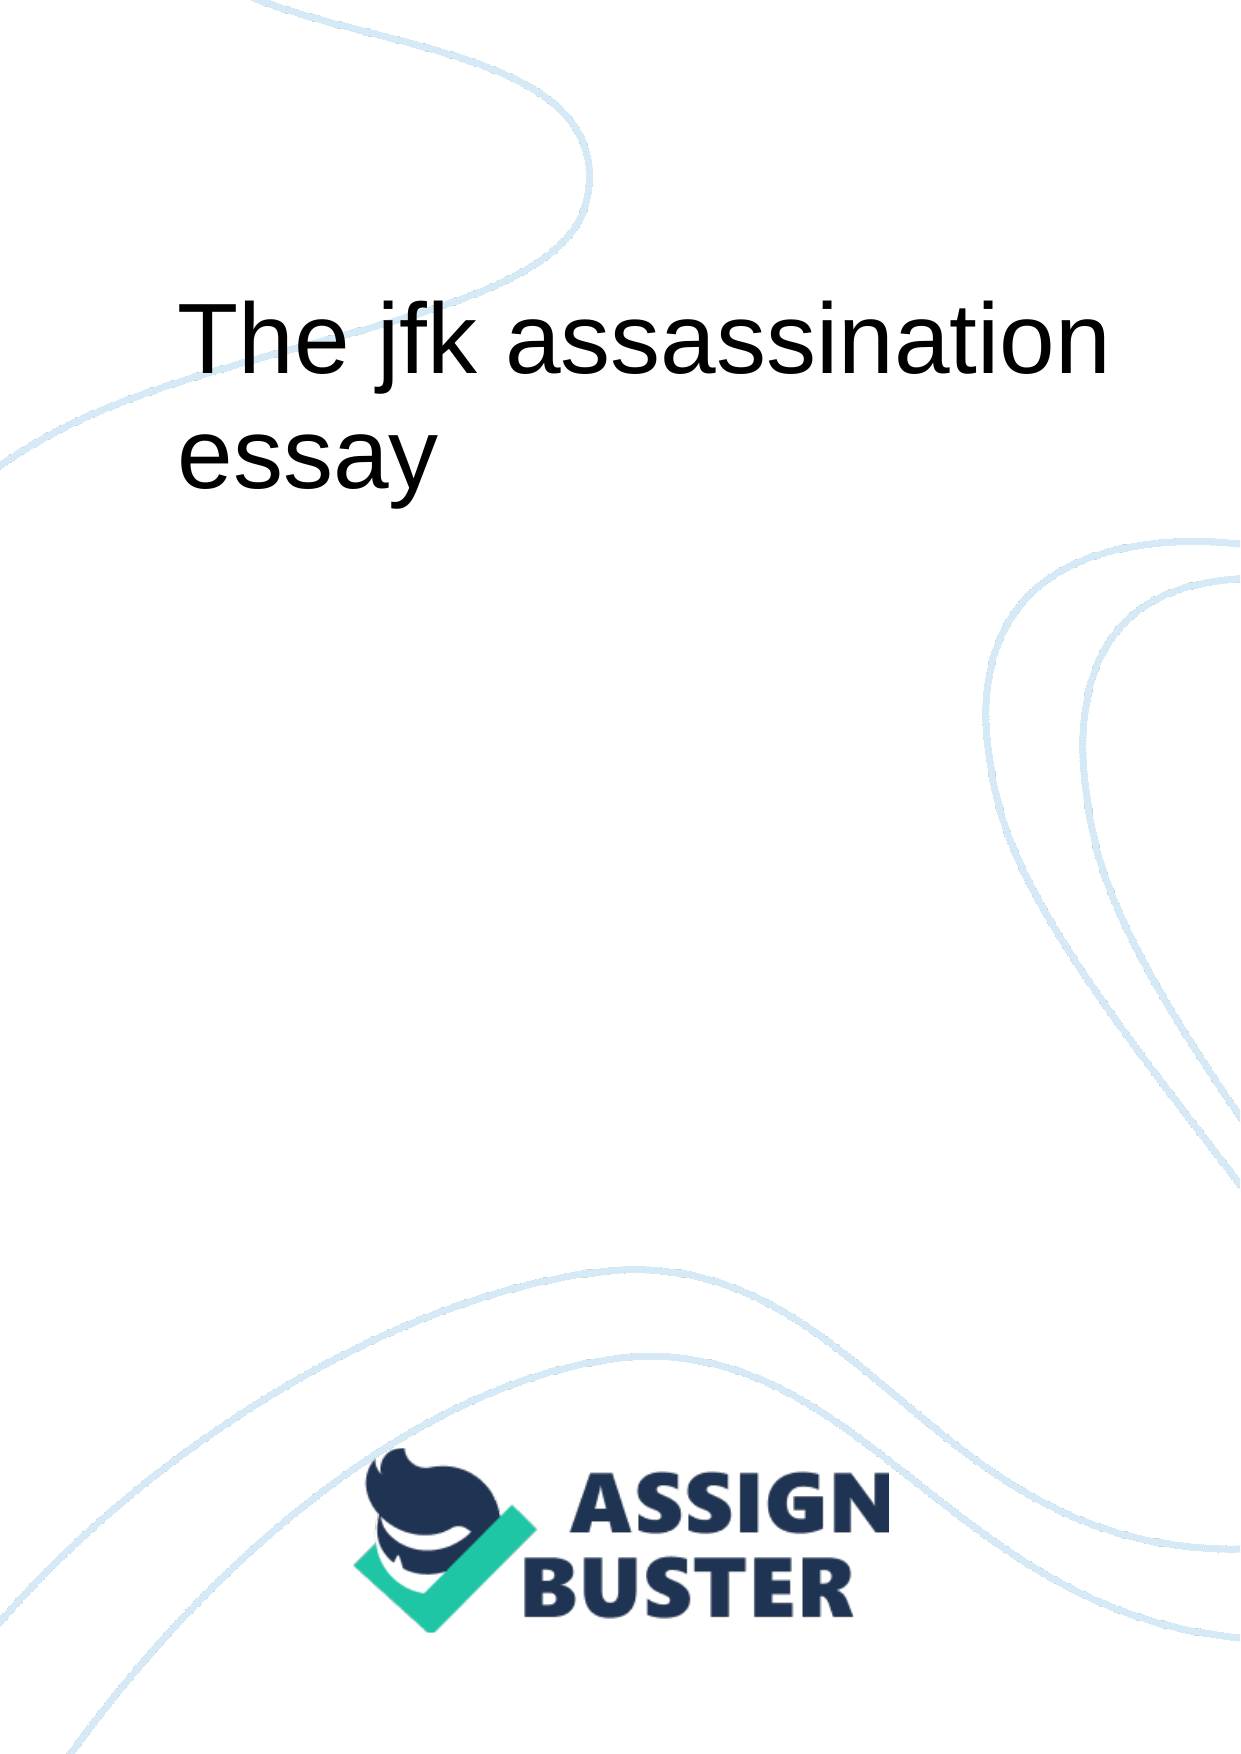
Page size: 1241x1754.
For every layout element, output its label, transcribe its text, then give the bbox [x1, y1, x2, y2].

subtitle The jfk assassination essay [177, 279, 1152, 509]
picture [0, 0, 1241, 1754]
